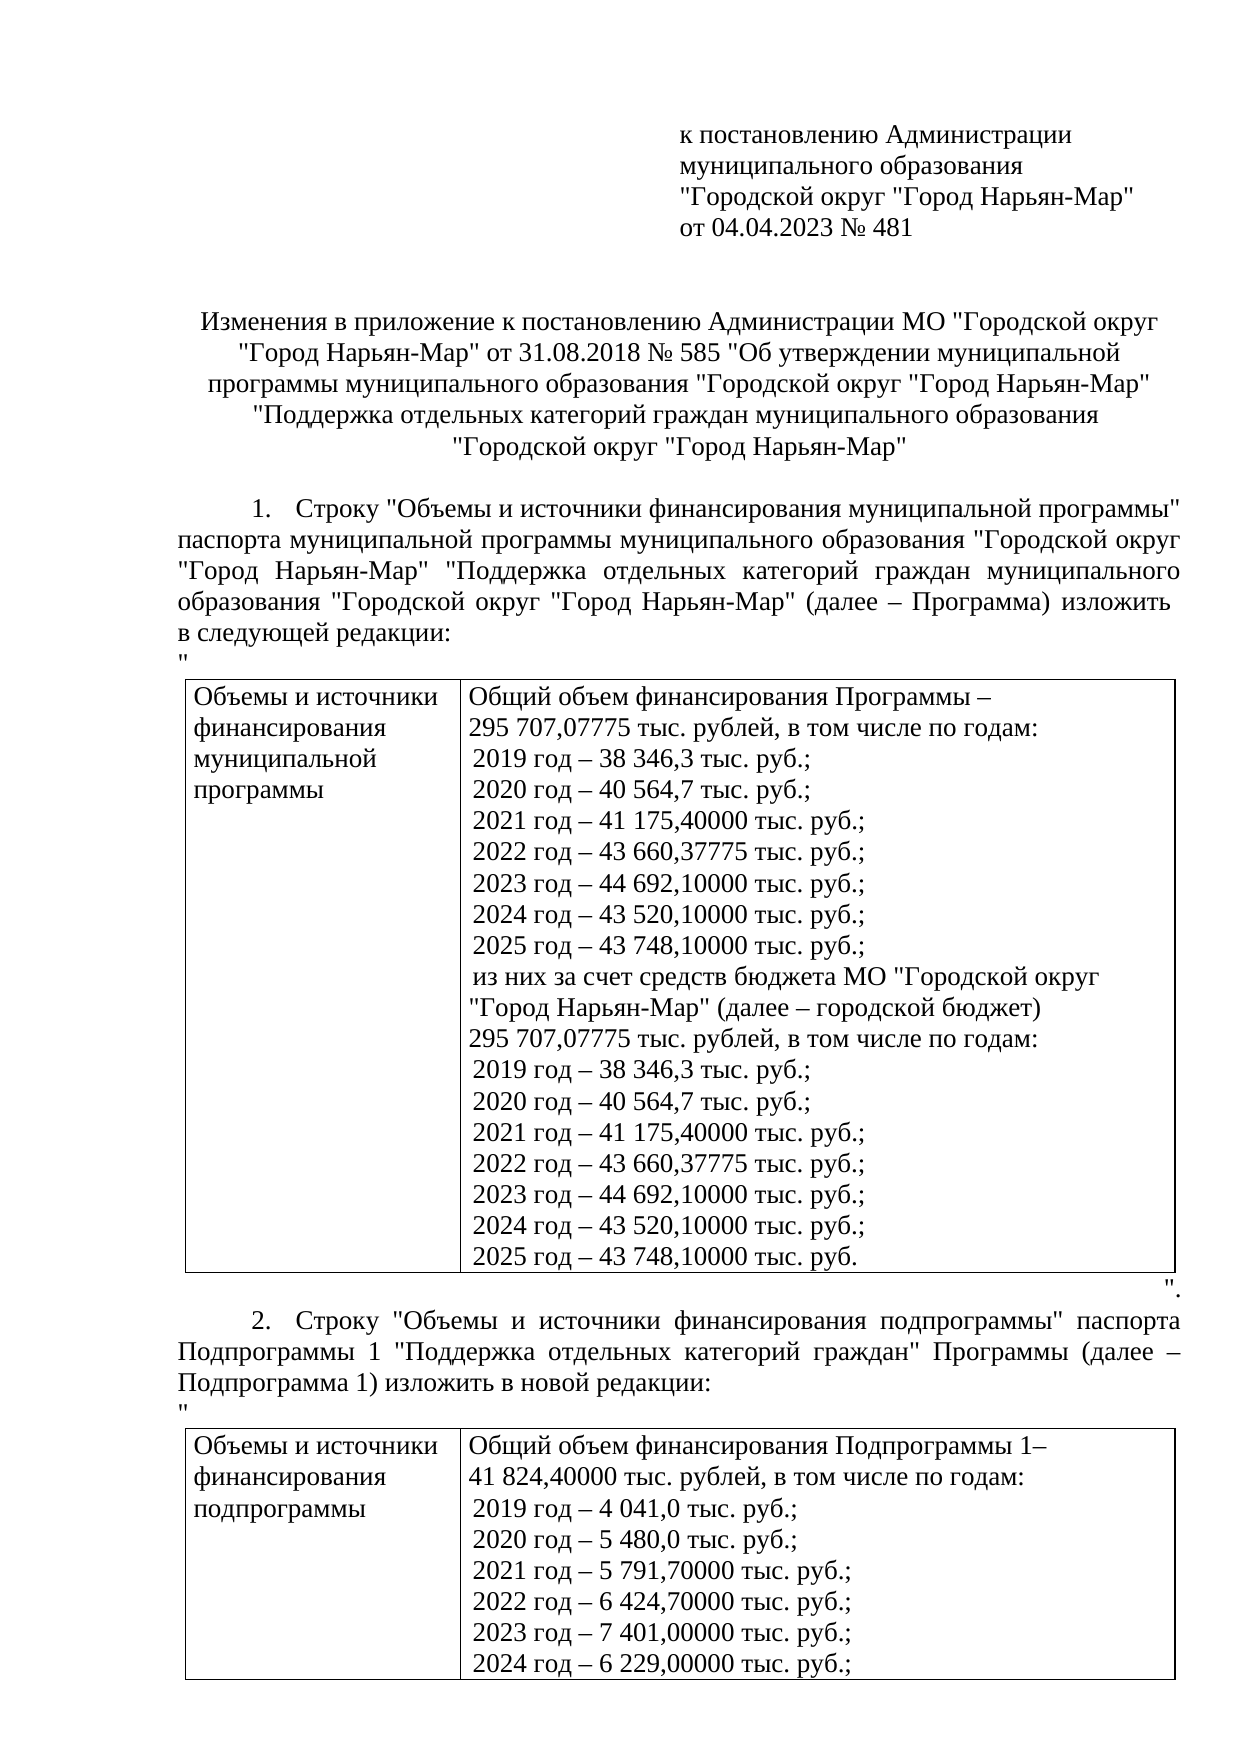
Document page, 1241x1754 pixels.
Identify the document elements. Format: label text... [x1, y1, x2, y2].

text 1. Строку "Объемы и источники финансирования муниципальной программы" паспорта муниципальной программы муниципального образования "Городской округ "Город Нарьян-Мар" "Поддержка отдельных категорий граждан муниципального образования "Городской округ "Город Нарьян-Мар" (далее – Программа) изложить в следующей редакции: [177, 492, 1181, 648]
text муниципального образования [177, 149, 1181, 180]
text "Городской округ "Город Нарьян-Мар" [177, 180, 1181, 212]
text Изменения в приложение к постановлению Администрации МО "Городской округ "Город Нарьян-Мар" от 31.08.2018 № 585 "Об утверждении муниципальной программы муниципального образования "Городской округ "Город Нарьян-Мар" "Поддержка отдельных категорий граждан муниципального образования "Городской округ "Город Нарьян-Мар" [177, 305, 1181, 461]
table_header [186, 1429, 460, 1678]
text 2. Строку "Объемы и источники финансирования подпрограммы" паспорта Подпрограммы 1 "Поддержка отдельных категорий граждан" Программы (далее – Подпрограмма 1) изложить в новой редакции: [177, 1304, 1181, 1397]
table_header Общий объем финансирования Программы – 295 707,07775 тыс. рублей, в том числе по годам: 2019 год – 38 346,3 тыс. руб.; 2020 год – 40 564,7 тыс. руб.; 2021 год – 41 175,40000 тыс. руб.; 2022 год – 43 660,37775 тыс. руб.; 2023 год – 44 692,10000 тыс. руб.; 2024 год – 43 520,10000 тыс. руб.; 2025 год – 43 748,10000 тыс. руб.; из них за счет средств бюджета МО "Городской округ "Город Нарьян-Мар" (далее – городской бюджет) 295 707,07775 тыс. рублей, в том числе по годам: 2019 год – 38 346,3 тыс. руб.; 2020 год – 40 564,7 тыс. руб.; 2021 год – 41 175,40000 тыс. руб.; 2022 год – 43 660,37775 тыс. руб.; 2023 год – 44 692,10000 тыс. руб.; 2024 год – 43 520,10000 тыс. руб.; 2025 год – 43 748,10000 тыс. руб. [461, 680, 1174, 1272]
text " [177, 1397, 1181, 1428]
text от 04.04.2023 № 481 [177, 212, 1181, 243]
text к постановлению Администрации [177, 118, 1181, 149]
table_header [461, 1429, 1174, 1678]
text ". [177, 1273, 1181, 1304]
table_header Объемы и источники финансирования муниципальной программы [186, 680, 460, 1272]
text " [177, 648, 1181, 679]
